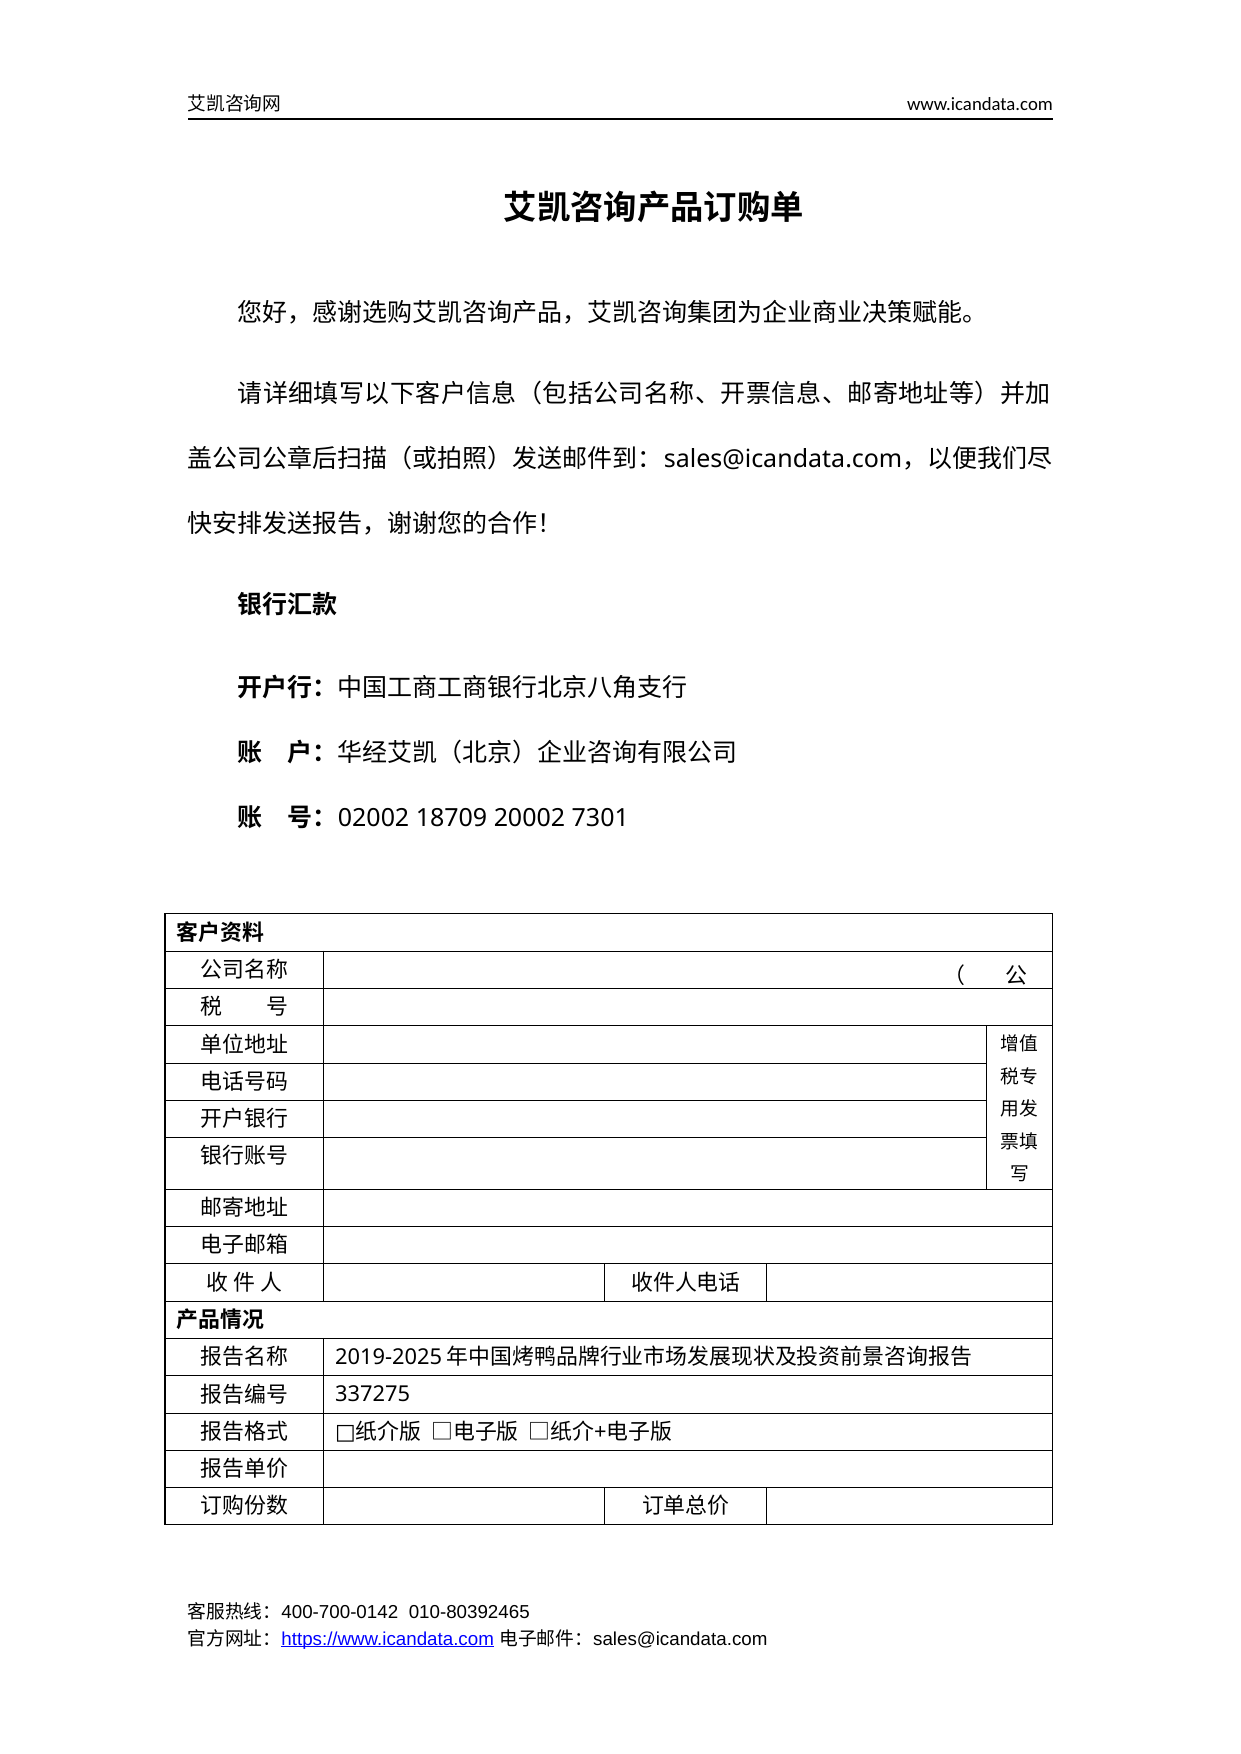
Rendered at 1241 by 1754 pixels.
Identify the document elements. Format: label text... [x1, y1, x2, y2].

table_cell [767, 1264, 1052, 1301]
table_cell [324, 1064, 986, 1100]
table_cell 报告格式 [166, 1414, 323, 1450]
table_cell [324, 1488, 604, 1524]
table_cell 订单总价 [605, 1488, 766, 1524]
table_header 客户资料 [166, 914, 1052, 951]
table_cell 增值税专用发票填写 [987, 1026, 1052, 1189]
table_cell 337275 [324, 1376, 1052, 1412]
table_cell □纸介版 □电子版 □纸介+电子版 [324, 1414, 1052, 1450]
table_cell 电子邮箱 [166, 1227, 323, 1263]
text 请详细填写以下客户信息（包括公司名称、开票信息、邮寄地址等）并加盖公司公章后扫描（或拍照）发送邮件到：sales@icandata.com，以便我们尽快安排发送报告，谢谢您的合作！ [187, 359, 1053, 554]
table_cell 收件人电话 [605, 1264, 766, 1301]
text 账 号：02002 18709 20002 7301 [187, 783, 1053, 848]
table_cell 税 号 [166, 989, 323, 1025]
table_cell 邮寄地址 [166, 1190, 323, 1226]
table_cell 单位地址 [166, 1026, 323, 1062]
table_cell 产品情况 [166, 1302, 1052, 1338]
table_cell 电话号码 [166, 1064, 323, 1100]
text 开户行：中国工商工商银行北京八角支行 [187, 653, 1053, 718]
text 银行汇款 [187, 570, 1053, 635]
table_cell 报告单价 [166, 1451, 323, 1487]
table_cell [324, 1451, 1052, 1487]
table_cell [767, 1488, 1052, 1524]
table_cell 报告编号 [166, 1376, 323, 1412]
table_cell 公司名称 [166, 952, 323, 988]
text 艾凯咨询产品订购单 [187, 172, 1053, 237]
table_cell [324, 989, 1052, 1025]
table_cell 订购份数 [166, 1488, 323, 1524]
table_cell 报告名称 [166, 1339, 323, 1375]
table_cell [324, 1264, 604, 1301]
table_cell 2019-2025年中国烤鸭品牌行业市场发展现状及投资前景咨询报告 [324, 1339, 1052, 1375]
table_cell 开户银行 [166, 1101, 323, 1137]
table_cell [324, 1138, 986, 1189]
text 您好，感谢选购艾凯咨询产品，艾凯咨询集团为企业商业决策赋能。 [187, 278, 1053, 343]
table_cell [324, 952, 1052, 988]
table_cell 银行账号 [166, 1138, 323, 1189]
table_cell [324, 1101, 986, 1137]
table_cell 收 件 人 [166, 1264, 323, 1301]
text 账 户：华经艾凯（北京）企业咨询有限公司 [187, 718, 1053, 783]
table_cell [324, 1190, 1052, 1226]
table_cell [324, 1227, 1052, 1263]
table_cell [324, 1026, 986, 1062]
